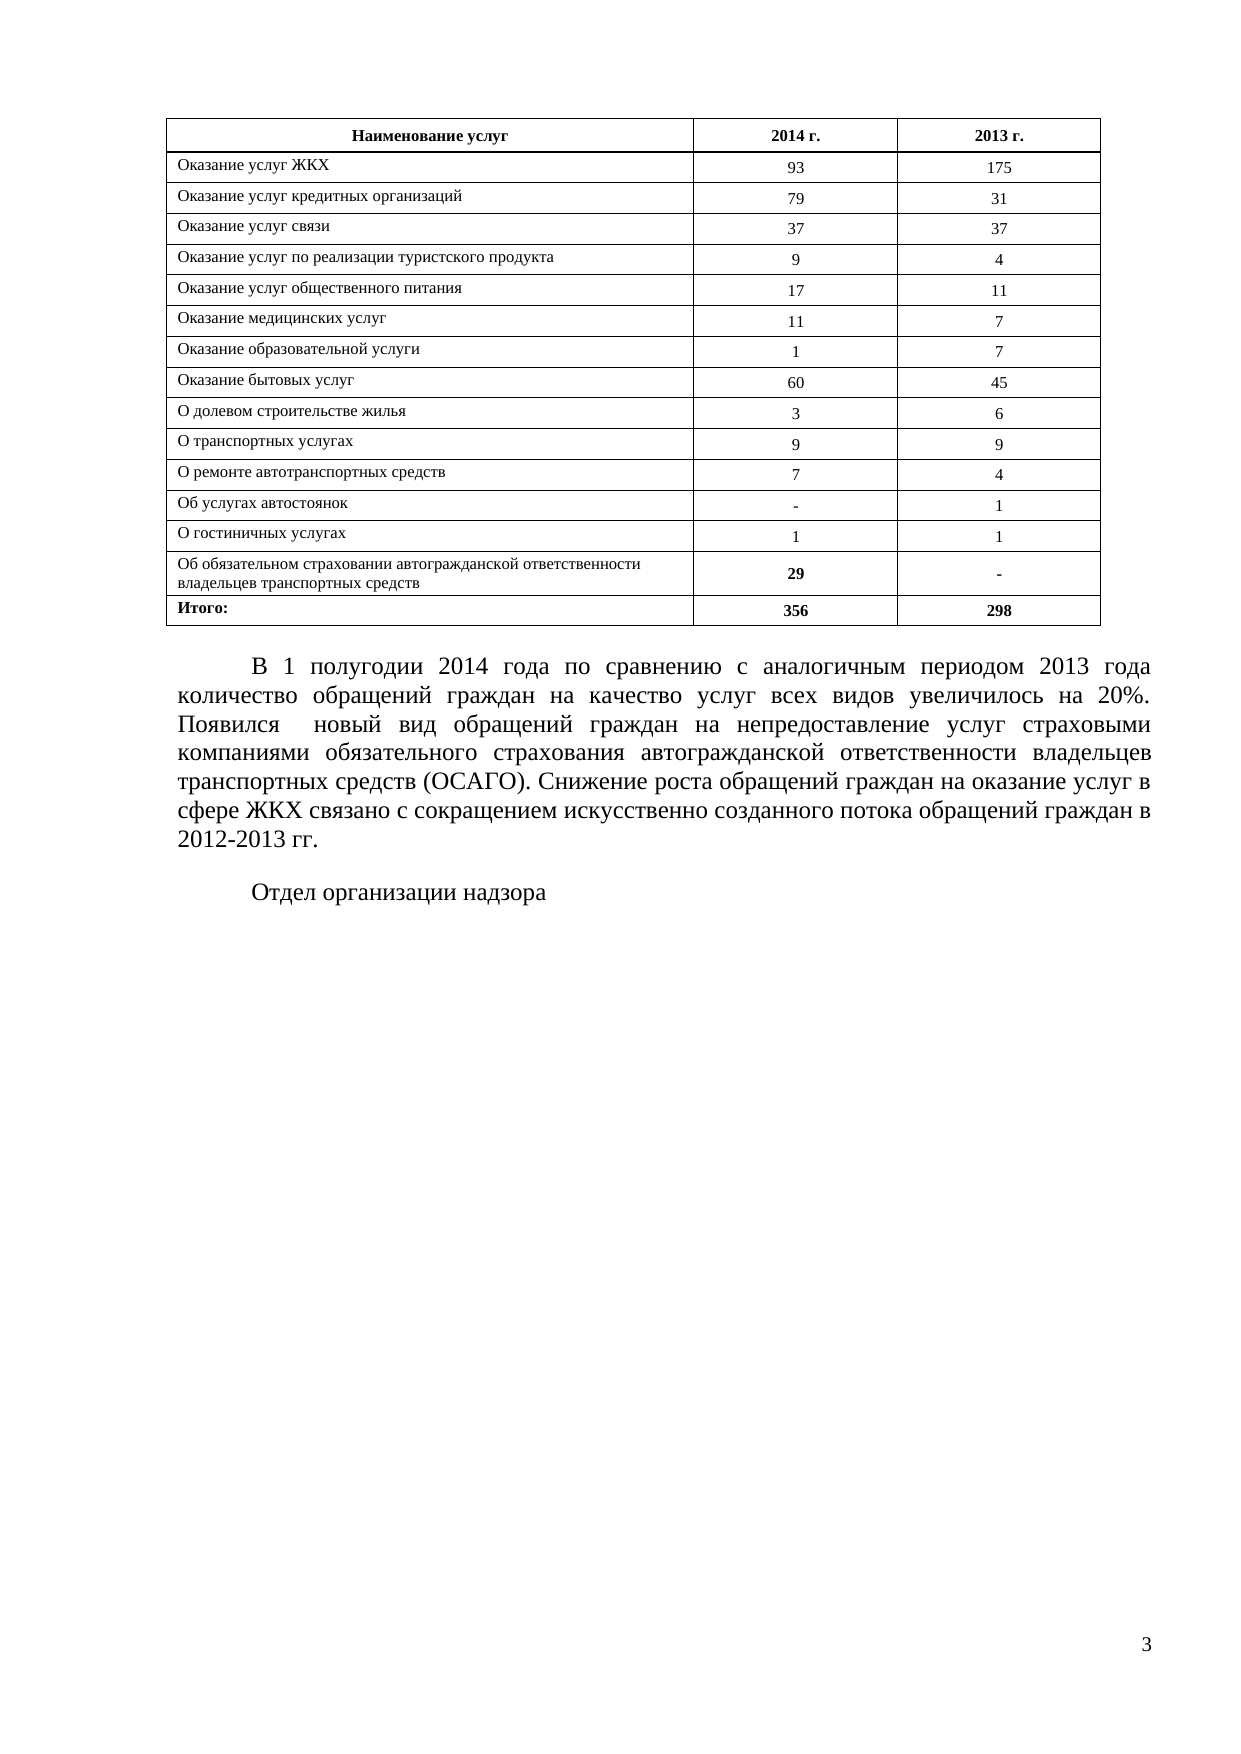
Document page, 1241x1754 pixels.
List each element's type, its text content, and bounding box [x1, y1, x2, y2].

table_header Наименование услуг [167, 119, 693, 151]
table_cell - [898, 552, 1100, 594]
table_cell 11 [898, 275, 1100, 305]
table_cell 29 [694, 552, 897, 594]
table_cell Итого: [167, 596, 693, 625]
table_cell 11 [694, 306, 897, 336]
table_cell 7 [694, 460, 897, 489]
table_header 2014 г. [694, 119, 897, 151]
table_cell 7 [898, 337, 1100, 367]
table_cell 7 [898, 306, 1100, 336]
table_cell 45 [898, 368, 1100, 397]
table_cell 9 [694, 429, 897, 459]
table_cell 17 [694, 275, 897, 305]
table_cell 1 [898, 491, 1100, 520]
table_cell Об обязательном страховании автогражданской ответственности владельцев транспортных средств [167, 552, 693, 594]
table_cell О транспортных услугах [167, 429, 693, 459]
table_cell О долевом строительстве жилья [167, 398, 693, 428]
table_cell 298 [898, 596, 1100, 625]
table_cell 6 [898, 398, 1100, 428]
table_cell Оказание услуг ЖКХ [167, 153, 693, 182]
table_cell Оказание образовательной услуги [167, 337, 693, 367]
table_cell 79 [694, 183, 897, 213]
table_cell 3 [694, 398, 897, 428]
table_cell О ремонте автотранспортных средств [167, 460, 693, 489]
table_cell Об услугах автостоянок [167, 491, 693, 520]
table_cell О гостиничных услугах [167, 521, 693, 551]
table_cell 93 [694, 153, 897, 182]
text Отдел организации надзора [177, 877, 1152, 906]
text В 1 полугодии 2014 года по сравнению с аналогичным периодом 2013 года количество обращений граждан на качество услуг всех видов увеличилось на 20%. Появился новый вид обращений граждан на непредоставление услуг страховыми компаниями обязательного страхования автогражданской ответственности владельцев транспортных средств (ОСАГО). Снижение роста обращений граждан на оказание услуг в сфере ЖКХ связано с сокращением искусственно созданного потока обращений граждан в 2012-2013 гг. [177, 651, 1152, 852]
table_cell Оказание услуг общественного питания [167, 275, 693, 305]
table_cell 60 [694, 368, 897, 397]
table_cell 1 [694, 337, 897, 367]
table_cell 1 [694, 521, 897, 551]
table_cell 31 [898, 183, 1100, 213]
table_cell 37 [898, 214, 1100, 244]
table_cell 356 [694, 596, 897, 625]
table_header 2013 г. [898, 119, 1100, 151]
table_cell 9 [898, 429, 1100, 459]
table_cell Оказание услуг кредитных организаций [167, 183, 693, 213]
table_cell Оказание услуг связи [167, 214, 693, 244]
table_cell 4 [898, 460, 1100, 489]
table_cell Оказание медицинских услуг [167, 306, 693, 336]
table_cell 9 [694, 245, 897, 274]
table_cell Оказание бытовых услуг [167, 368, 693, 397]
table_cell 4 [898, 245, 1100, 274]
table_cell 37 [694, 214, 897, 244]
table_cell Оказание услуг по реализации туристского продукта [167, 245, 693, 274]
table_cell 1 [898, 521, 1100, 551]
table_cell 175 [898, 153, 1100, 182]
table_cell - [694, 491, 897, 520]
